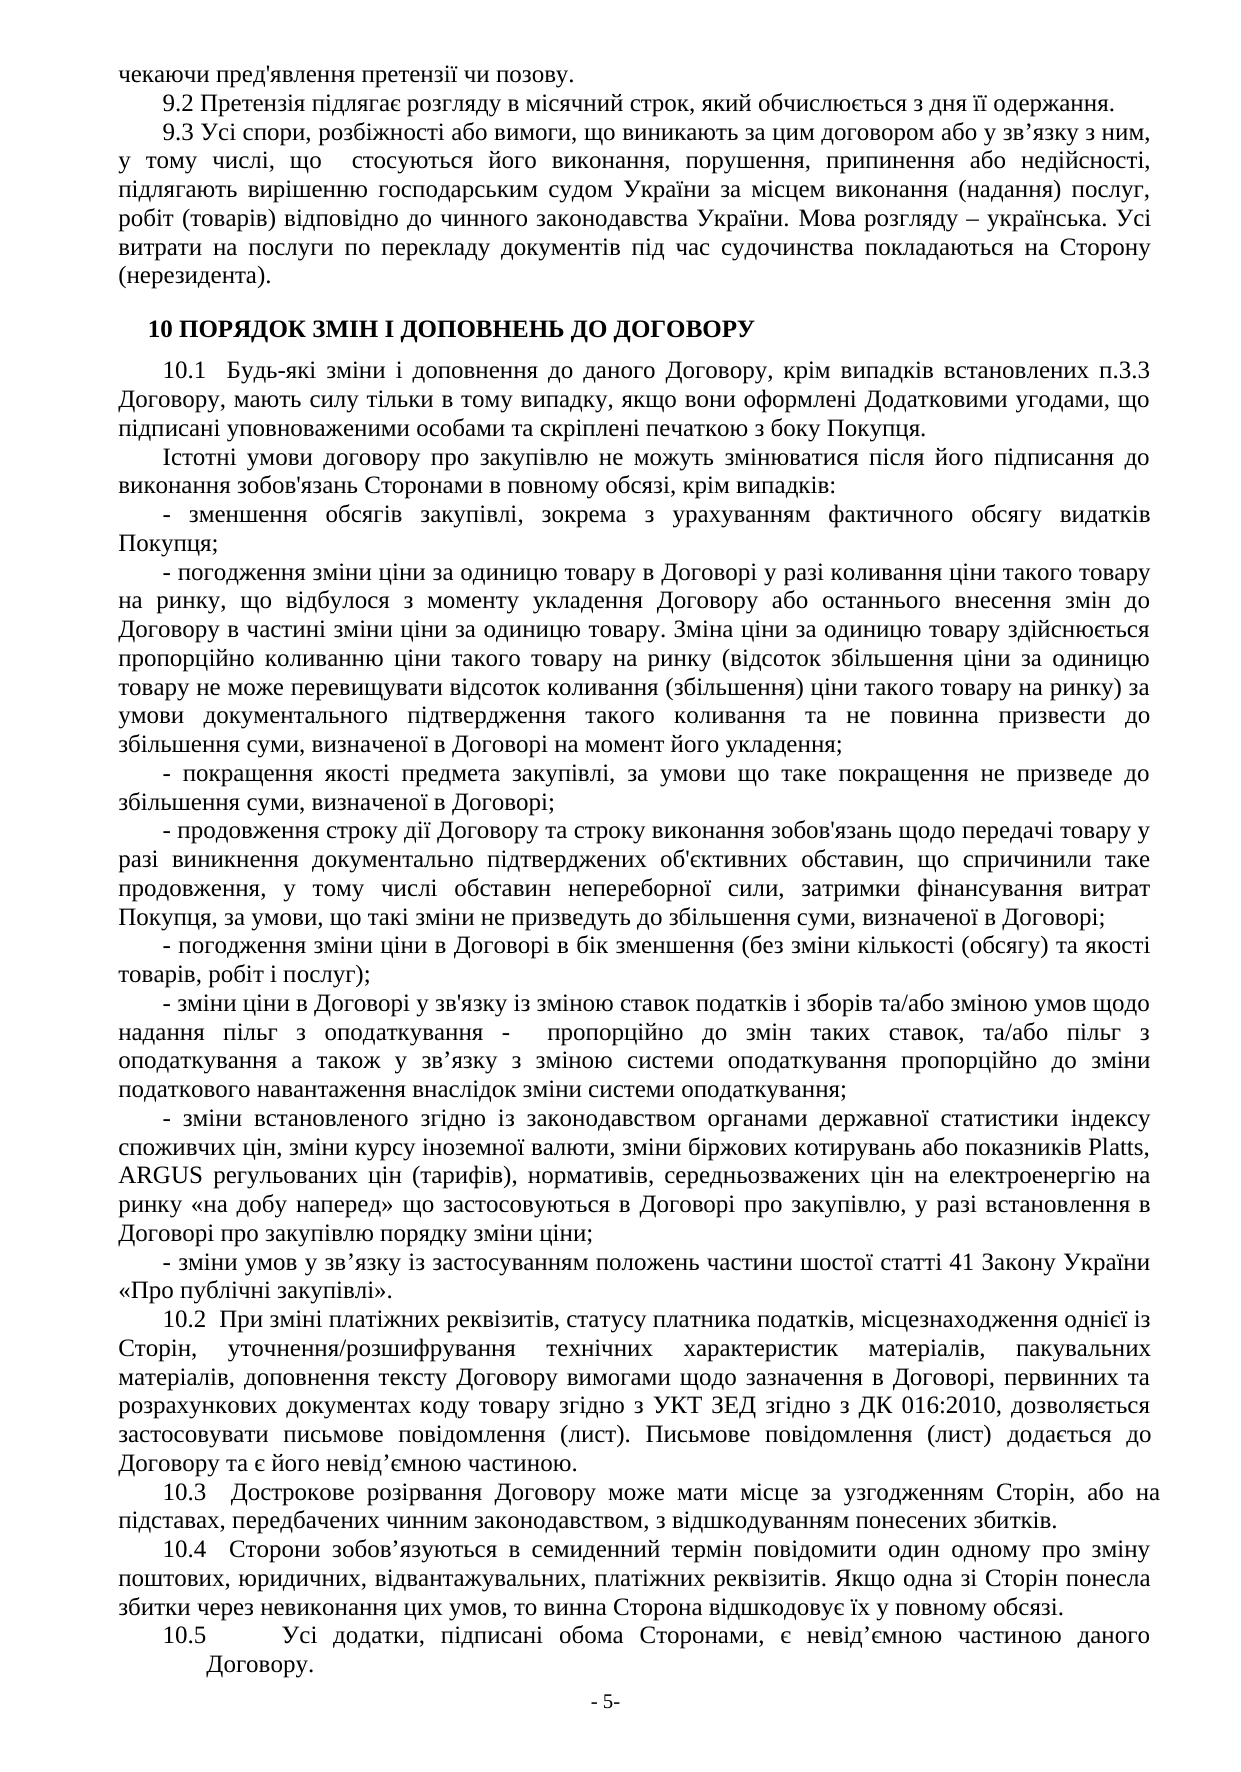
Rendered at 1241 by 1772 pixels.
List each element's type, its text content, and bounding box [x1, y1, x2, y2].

text - погодження зміни ціни в Договорі в бік зменшення (без зміни кількості (обсягу) та якості товарів, робіт і послуг); [118, 930, 1152, 988]
text 10.2 При зміні платіжних реквізитів, статусу платника податків, місцезнаходження однієї із Сторін, уточнення/розшифрування технічних характеристик матеріалів, пакувальних матеріалів, доповнення тексту Договору вимогами щодо зазначення в Договорі, первинних та розрахункових документах коду товару згідно з УКТ ЗЕД згідно з ДК 016:2010, дозволяється застосовувати письмове повідомлення (лист). Письмове повідомлення (лист) додається до Договору та є його невід’ємною частиною. [118, 1304, 1152, 1477]
text 10.3 Дострокове розірвання Договору може мати місце за узгодженням Сторін, або на підставах, передбачених чинним законодавством, з відшкодуванням понесених збитків. [118, 1477, 1162, 1534]
text 10.1 Будь-які зміни і доповнення до даного Договору, крім випадків встановлених п.3.3 Договору, мають силу тільки в тому випадку, якщо вони оформлені Додатковими угодами, що підписані уповноваженими особами та скріплені печаткою з боку Покупця. [118, 355, 1152, 442]
text - погодження зміни ціни за одиницю товару в Договорі у разі коливання ціни такого товару на ринку, що відбулося з моменту укладення Договору або останнього внесення змін до Договору в частині зміни ціни за одиницю товару. Зміна ціни за одиницю товару здійснюється пропорційно коливанню ціни такого товару на ринку (відсоток збільшення ціни за одиницю товару не може перевищувати відсоток коливання (збільшення) ціни такого товару на ринку) за умови документального підтвердження такого коливання та не повинна призвести до збільшення суми, визначеної в Договорі на момент його укладення; [118, 557, 1152, 758]
text 9.3 Усі спори, розбіжності або вимоги, що виникають за цим договором або у зв’язку з ним, у тому числі, що стосуються його виконання, порушення, припинення або недійсності, підлягають вирішенню господарським судом України за місцем виконання (надання) послуг, робіт (товарів) відповідно до чинного законодавства України. Мова розгляду – українська. Усі витрати на послуги по перекладу документів під час судочинства покладаються на Сторону (нерезидента). [118, 117, 1152, 289]
text - зменшення обсягів закупівлі, зокрема з урахуванням фактичного обсягу видатків Покупця; [118, 499, 1152, 557]
text - покращення якості предмета закупівлі, за умови що таке покращення не призведе до збільшення суми, визначеної в Договорі; [118, 758, 1152, 815]
list Усі додатки, підписані обома Сторонами, є невід’ємною частиною даного Договору. [162, 1620, 1152, 1678]
text 10 ПОРЯДОК ЗМІН І ДОПОВНЕНЬ ДО ДОГОВОРУ [118, 314, 1152, 343]
text - зміни умов у зв’язку із застосуванням положень частини шостої статті 41 Закону України «Про публічні закупівлі». [118, 1247, 1152, 1304]
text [118, 59, 1152, 88]
text Істотні умови договору про закупівлю не можуть змінюватися після його підписання до виконання зобов'язань Сторонами в повному обсязі, крім випадків: [118, 442, 1152, 499]
text - зміни ціни в Договорі у зв'язку із зміною ставок податків і зборів та/або зміною умов щодо надання пільг з оподаткування - пропорційно до змін таких ставок, та/або пільг з оподаткування а також у зв’язку з зміною системи оподаткування пропорційно до зміни податкового навантаження внаслідок зміни системи оподаткування; [118, 988, 1152, 1103]
text - зміни встановленого згідно із законодавством органами державної статистики індексу споживчих цін, зміни курсу іноземної валюти, зміни біржових котирувань або показників Platts, ARGUS регульованих цін (тарифів), нормативів, середньозважених цін на електроенергію на ринку «на добу наперед» що застосовуються в Договорі про закупівлю, у разі встановлення в Договорі про закупівлю порядку зміни ціни; [118, 1103, 1152, 1247]
text 10.4 Сторони зобов’язуються в семиденний термін повідомити один одному про зміну поштових, юридичних, відвантажувальних, платіжних реквізитів. Якщо одна зі Сторін понесла збитки через невиконання цих умов, то винна Сторона відшкодовує їх у повному обсязі. [118, 1534, 1152, 1620]
text - продовження строку дії Договору та строку виконання зобов'язань щодо передачі товару у разі виникнення документально підтверджених об'єктивних обставин, що спричинили таке продовження, у тому числі обставин непереборної сили, затримки фінансування витрат Покупця, за умови, що такі зміни не призведуть до збільшення суми, визначеної в Договорі; [118, 815, 1152, 930]
text 9.2 Претензія підлягає розгляду в місячний строк, який обчислюється з дня її одержання. [118, 88, 1152, 117]
